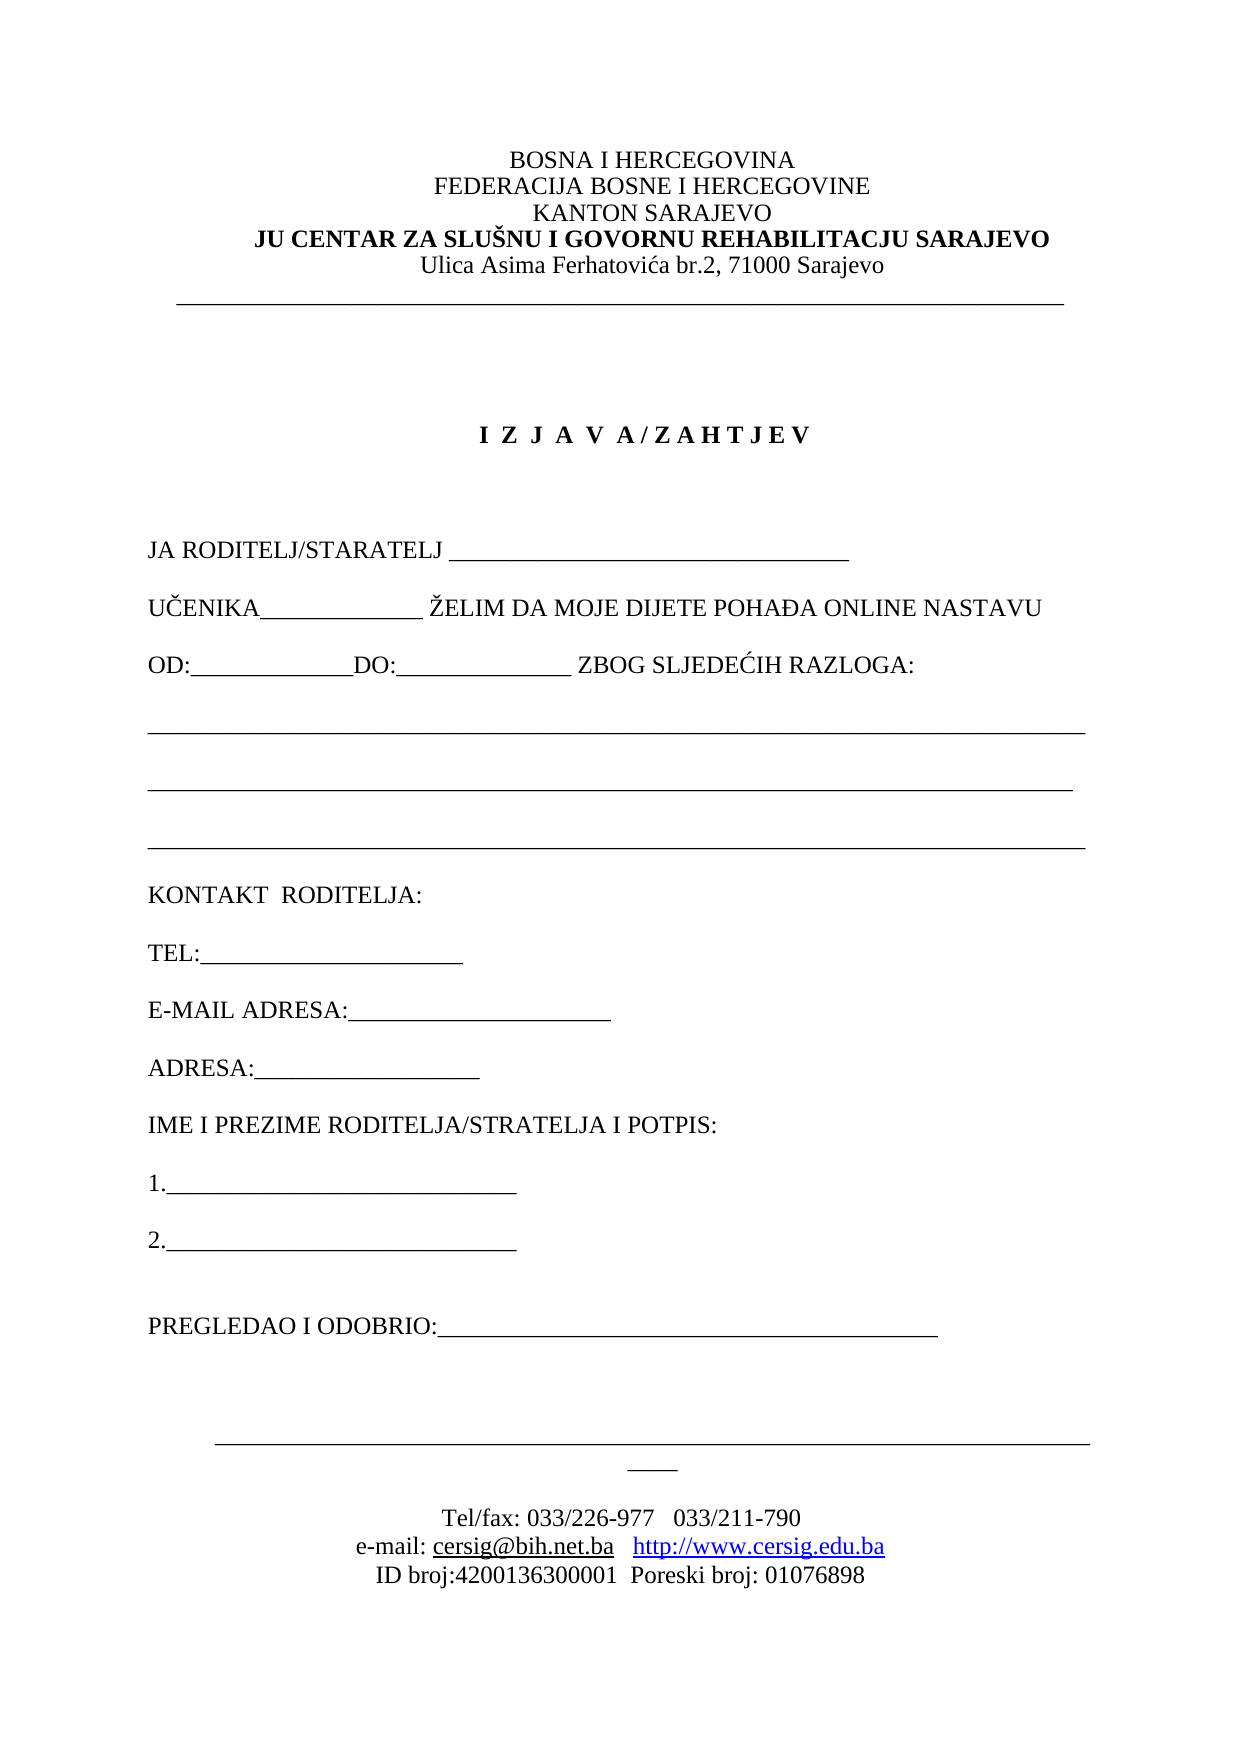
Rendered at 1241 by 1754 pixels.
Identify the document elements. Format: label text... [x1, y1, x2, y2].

text FEDERACIJA BOSNE I HERCEGOVINE [212, 174, 1093, 200]
text Ulica Asima Ferhatovića br.2, 71000 Sarajevo [212, 253, 1093, 279]
text UČENIKA_____________ ŽELIM DA MOJE DIJETE POHAĐA ONLINE NASTAVU [148, 593, 1093, 621]
text JA RODITELJ/STARATELJ ________________________________ [148, 535, 1093, 564]
text BOSNA I HERCEGOVINA [212, 148, 1093, 174]
text __________________________________________________________________________ [212, 1421, 1093, 1474]
text I Z J A V A / Z A H T J E V [148, 420, 1093, 449]
text __________________________________________________________________________ [148, 765, 1093, 794]
text ___________________________________________________________________________ [148, 708, 1093, 736]
text e-mail: cersig@bih.net.ba http://www.cersig.edu.ba [148, 1531, 1093, 1560]
text ADRESA:__________________ [148, 1053, 1093, 1081]
text ID broj:4200136300001 Poreski broj: 01076898 [148, 1560, 1093, 1589]
text Tel/fax: 033/226-977 033/211-790 [148, 1503, 1093, 1531]
text KANTON SARAJEVO [212, 200, 1093, 226]
text ___________________________________________________________________________ [148, 823, 1093, 851]
text OD:_____________DO:______________ ZBOG SLJEDEĆIH RAZLOGA: [148, 650, 1093, 679]
text PREGLEDAO I ODOBRIO:________________________________________ [148, 1311, 1093, 1340]
text E-MAIL ADRESA:_____________________ [148, 995, 1093, 1024]
text TEL:_____________________ [148, 938, 1093, 966]
text IME I PREZIME RODITELJA/STRATELJA I POTPIS: [148, 1110, 1093, 1139]
text 2.____________________________ [148, 1225, 1093, 1254]
text _______________________________________________________________________ [148, 279, 1093, 308]
text JU CENTAR ZA SLUŠNU I GOVORNU REHABILITACJU SARAJEVO [212, 226, 1093, 253]
text 1.____________________________ [148, 1168, 1093, 1196]
text KONTAKT RODITELJA: [148, 880, 1093, 909]
